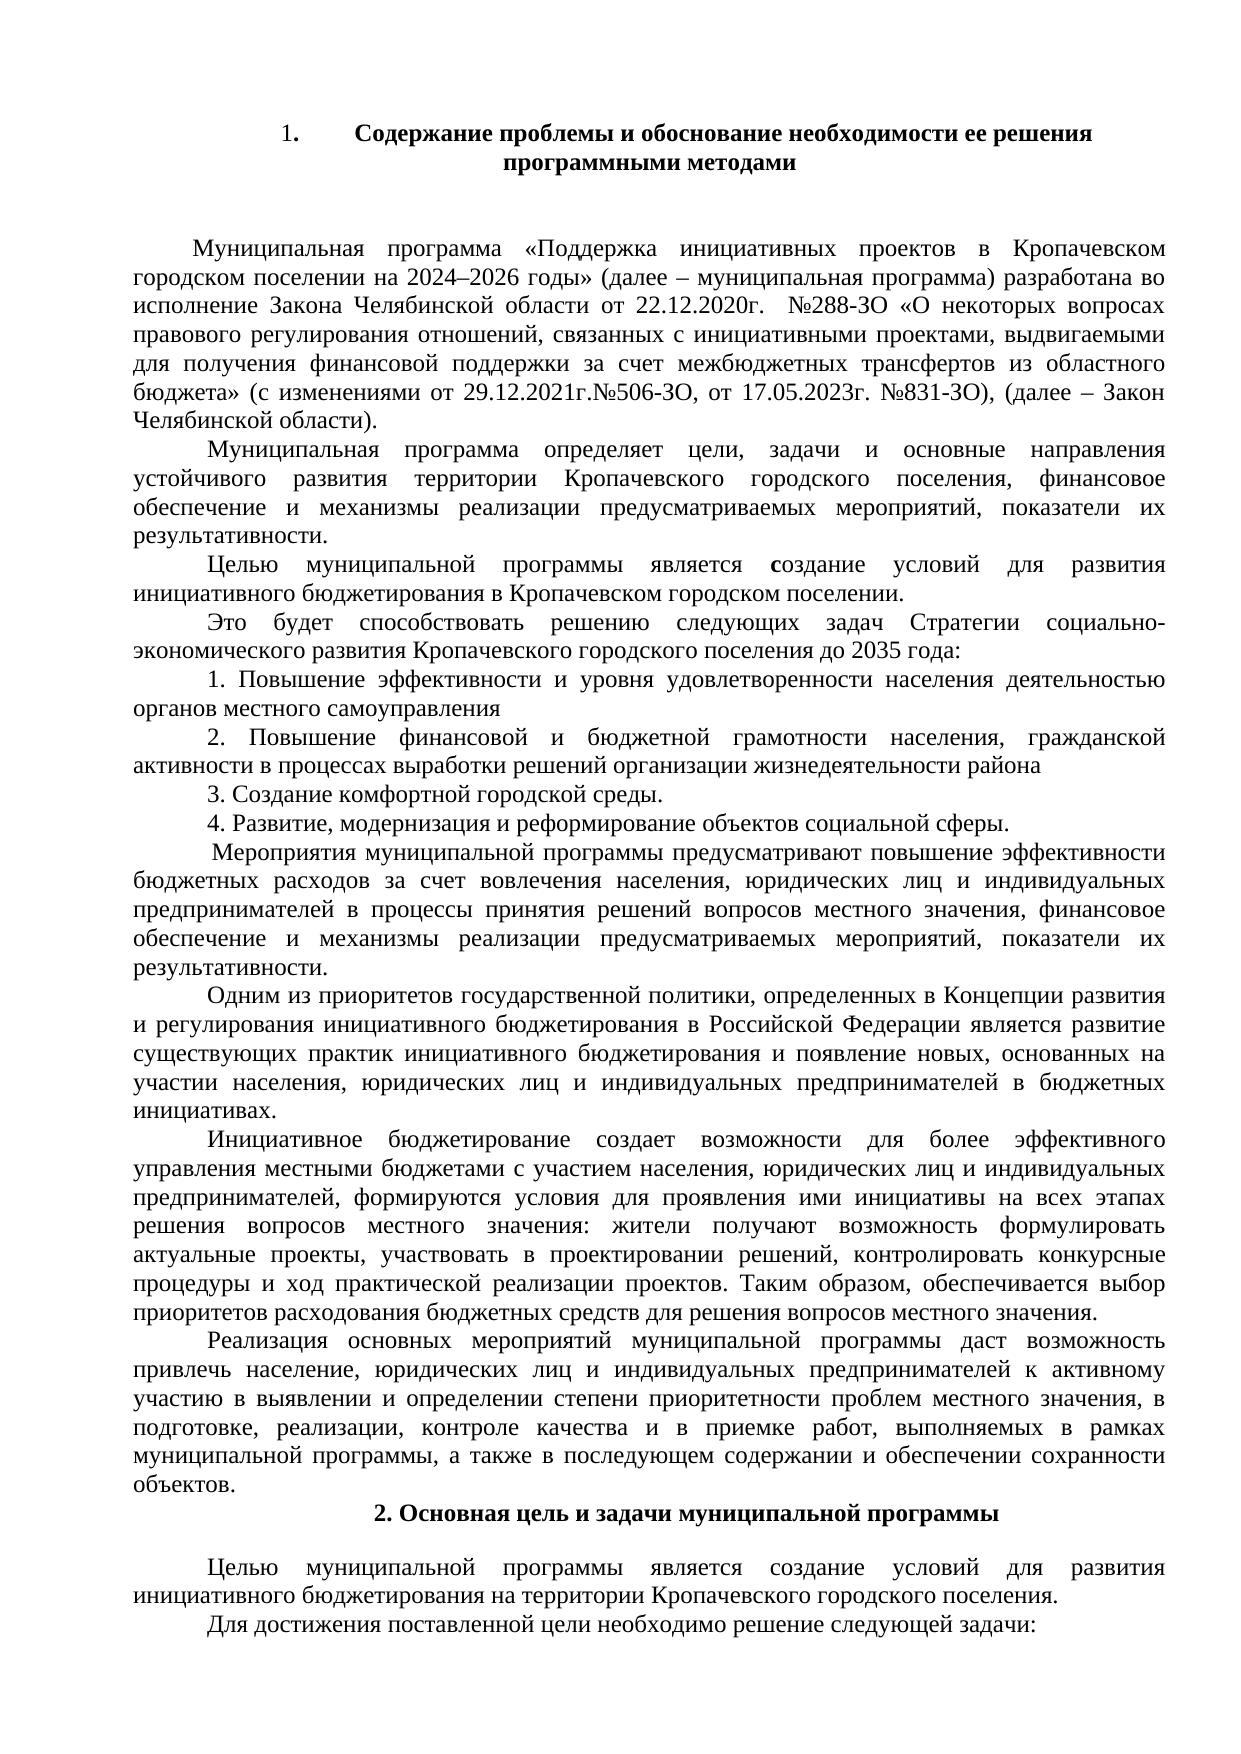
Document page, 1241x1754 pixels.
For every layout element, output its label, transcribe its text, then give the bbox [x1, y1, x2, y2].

text Для достижения поставленной цели необходимо решение следующей задачи: [133, 1609, 1166, 1638]
text Муниципальная программа «Поддержка инициативных проектов в Кропачевском городском поселении на 2024–2026 годы» (далее – муниципальная программа) разработана во исполнение Закона Челябинской области от 22.12.2020г. №288-ЗО «О некоторых вопросах правового регулирования отношений, связанных с инициативными проектами, выдвигаемыми для получения финансовой поддержки за счет межбюджетных трансфертов из областного бюджета» (с изменениями от 29.12.2021г.№506-ЗО, от 17.05.2023г. №831-ЗО), (далее – Закон Челябинской области). [133, 233, 1166, 434]
text 3. Создание комфортной городской среды. [133, 779, 1166, 808]
text 4. Развитие, модернизация и реформирование объектов социальной сферы. [133, 808, 1166, 837]
text 1. Повышение эффективности и уровня удовлетворенности населения деятельностью органов местного самоуправления [133, 664, 1166, 722]
text 2. Основная цель и задачи муниципальной программы [133, 1498, 1166, 1527]
text Муниципальная программа определяет цели, задачи и основные направления устойчивого развития территории Кропачевского городского поселения, финансовое обеспечение и механизмы реализации предусматриваемых мероприятий, показатели их результативности. [133, 434, 1166, 549]
text Целью муниципальной программы является создание условий для развития инициативного бюджетирования на территории Кропачевского городского поселения. [133, 1552, 1166, 1609]
text Реализация основных мероприятий муниципальной программы даст возможность привлечь население, юридических лиц и индивидуальных предпринимателей к активному участию в выявлении и определении степени приоритетности проблем местного значения, в подготовке, реализации, контроле качества и в приемке работ, выполняемых в рамках муниципальной программы, а также в последующем содержании и обеспечении сохранности объектов. [133, 1326, 1166, 1498]
text Это будет способствовать решению следующих задач Стратегии социально-экономического развития Кропачевского городского поселения до 2035 года: [133, 607, 1166, 664]
text Инициативное бюджетирование создает возможности для более эффективного управления местными бюджетами с участием населения, юридических лиц и индивидуальных предпринимателей, формируются условия для проявления ими инициативы на всех этапах решения вопросов местного значения: жители получают возможность формулировать актуальные проекты, участвовать в проектировании решений, контролировать конкурсные процедуры и ход практической реализации проектов. Таким образом, обеспечивается выбор приоритетов расходования бюджетных средств для решения вопросов местного значения. [133, 1124, 1166, 1326]
text Целью муниципальной программы является создание условий для развития инициативного бюджетирования в Кропачевском городском поселении. [133, 549, 1166, 607]
text Одним из приоритетов государственной политики, определенных в Концепции развития и регулирования инициативного бюджетирования в Российской Федерации является развитие существующих практик инициативного бюджетирования и появление новых, основанных на участии населения, юридических лиц и индивидуальных предпринимателей в бюджетных инициативах. [133, 981, 1166, 1124]
text Мероприятия муниципальной программы предусматривают повышение эффективности бюджетных расходов за счет вовлечения населения, юридических лиц и индивидуальных предпринимателей в процессы принятия решений вопросов местного значения, финансовое обеспечение и механизмы реализации предусматриваемых мероприятий, показатели их результативности. [133, 837, 1166, 981]
text 1. Содержание проблемы и обоснование необходимости ее решения программными методами [133, 118, 1166, 176]
text 2. Повышение финансовой и бюджетной грамотности населения, гражданской активности в процессах выработки решений организации жизнедеятельности района [133, 722, 1166, 779]
